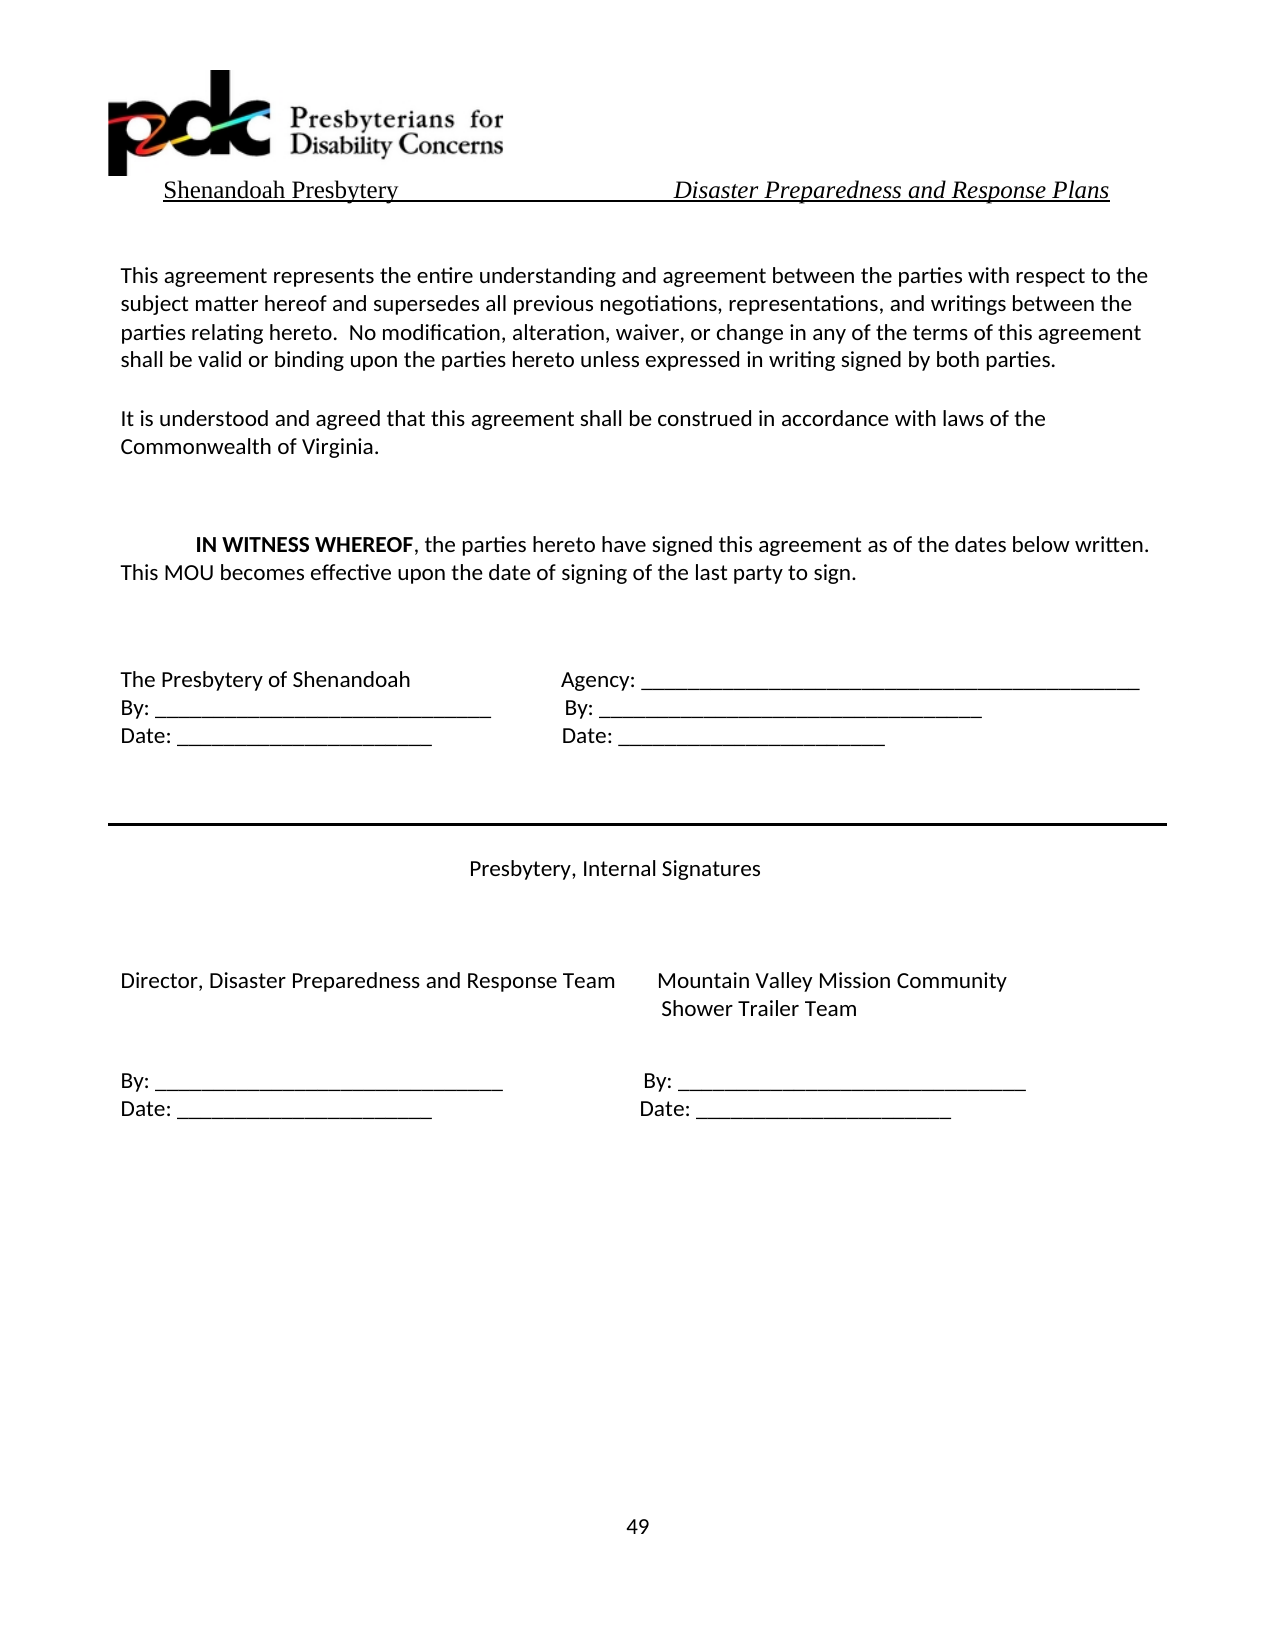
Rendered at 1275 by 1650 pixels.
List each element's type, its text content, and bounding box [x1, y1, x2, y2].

text Commonwealth of Virginia. [120, 432, 1167, 460]
text Shower Trailer Team [645, 994, 1167, 1022]
text Director, Disaster Preparedness and Response Team Mountain Valley Mission Community [120, 966, 1167, 994]
picture [108, 70, 504, 176]
text subject matter hereof and supersedes all previous negotiations, representations, and writings between the parties relating hereto. No modification, alteration, waiver, or change in any of the terms of this agreement shall be valid or binding upon the parties hereto unless expressed in writing signed by both parties. [120, 289, 1151, 374]
text This agreement represents the entire understanding and agreement between the parties with respect to the [120, 262, 1167, 289]
text It is understood and agreed that this agreement shall be construed in accordance with laws of the [120, 404, 1167, 432]
text The Presbytery of Shenandoah Agency: ___________________________________________ By: _____________________________ By: _________________________________ [120, 665, 1150, 721]
text IN WITNESS WHEREOF, the parties hereto have signed this agreement as of the dates below written. This MOU becomes effective upon the date of signing of the last party to sign. [120, 530, 1158, 586]
text Presbytery, Internal Signatures [108, 854, 1122, 882]
text Date: ______________________ Date: _______________________ [120, 721, 1167, 749]
text Shenandoah Presbytery Disaster Preparedness and Response Plans [108, 175, 1167, 204]
text By: ______________________________ By: ______________________________ Date: ______________________ Date: ______________________ [120, 1067, 1032, 1123]
